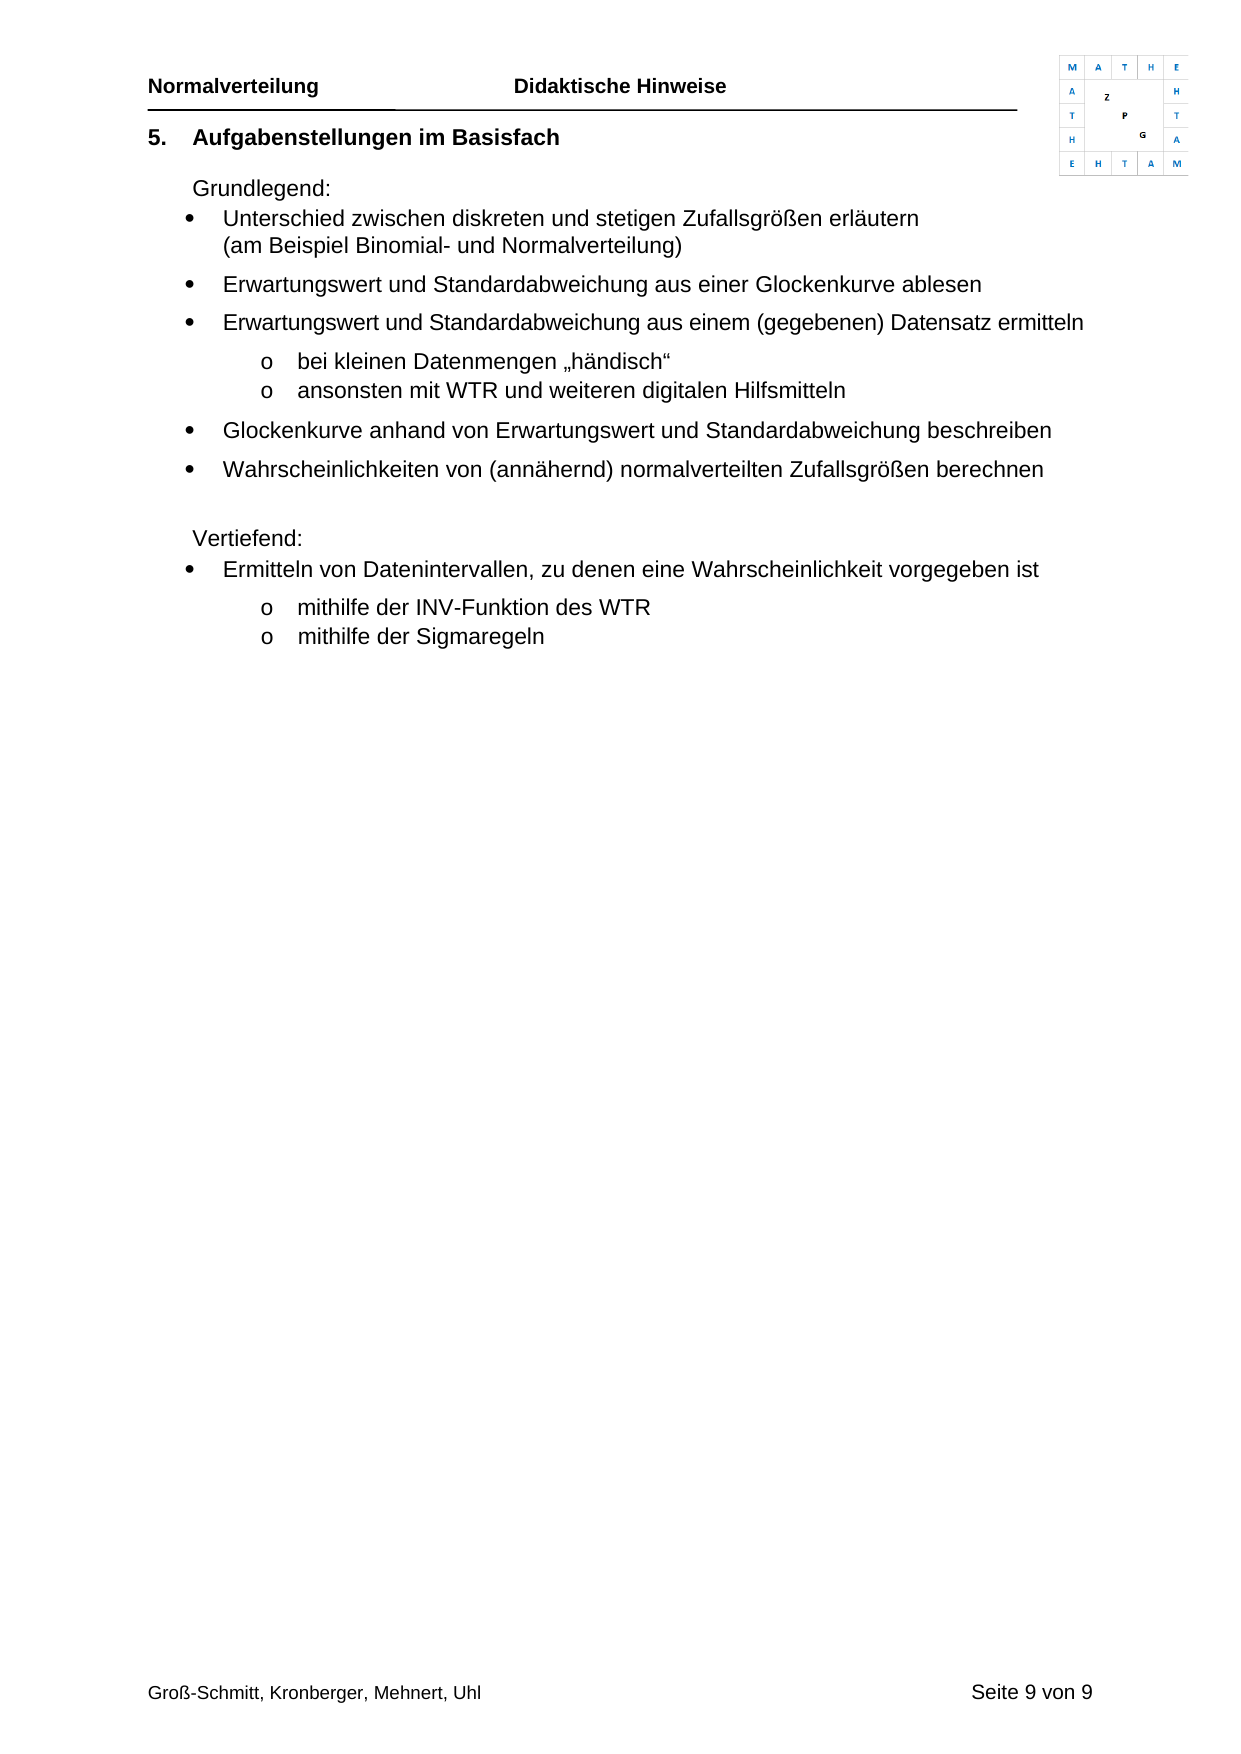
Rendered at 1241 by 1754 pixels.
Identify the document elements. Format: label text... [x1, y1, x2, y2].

list Ermitteln von Datenintervallen, zu denen eine Wahrscheinlichkeit vorgegeben ist [186, 556, 1092, 582]
list Wahrscheinlichkeiten von (annähernd) normalverteilten Zufallsgrößen berechnen [186, 456, 1092, 483]
list Glockenkurve anhand von Erwartungswert und Standardabweichung beschreiben [186, 417, 1092, 444]
picture [1051, 48, 1189, 177]
list Vertiefend: [192, 525, 1092, 552]
list Grundlegend: [192, 175, 1092, 201]
list Erwartungswert und Standardabweichung aus einer Glockenkurve ablesen [186, 271, 1092, 297]
list Unterschied zwischen diskreten und stetigen Zufallsgrößen erläutern (am Beispiel Binomial- und Normalverteilung) [186, 205, 1092, 258]
list Aufgabenstellungen im Basisfach [148, 124, 1051, 150]
list bei kleinen Datenmengen „händisch“ [260, 348, 1092, 377]
list Erwartungswert und Standardabweichung aus einem (gegebenen) Datensatz ermitteln [186, 309, 1092, 336]
list mithilfe der Sigmaregeln [260, 623, 1092, 651]
list ansonsten mit WTR und weiteren digitalen Hilfsmitteln [260, 377, 1092, 405]
list mithilfe der INV-Funktion des WTR [260, 594, 1092, 623]
